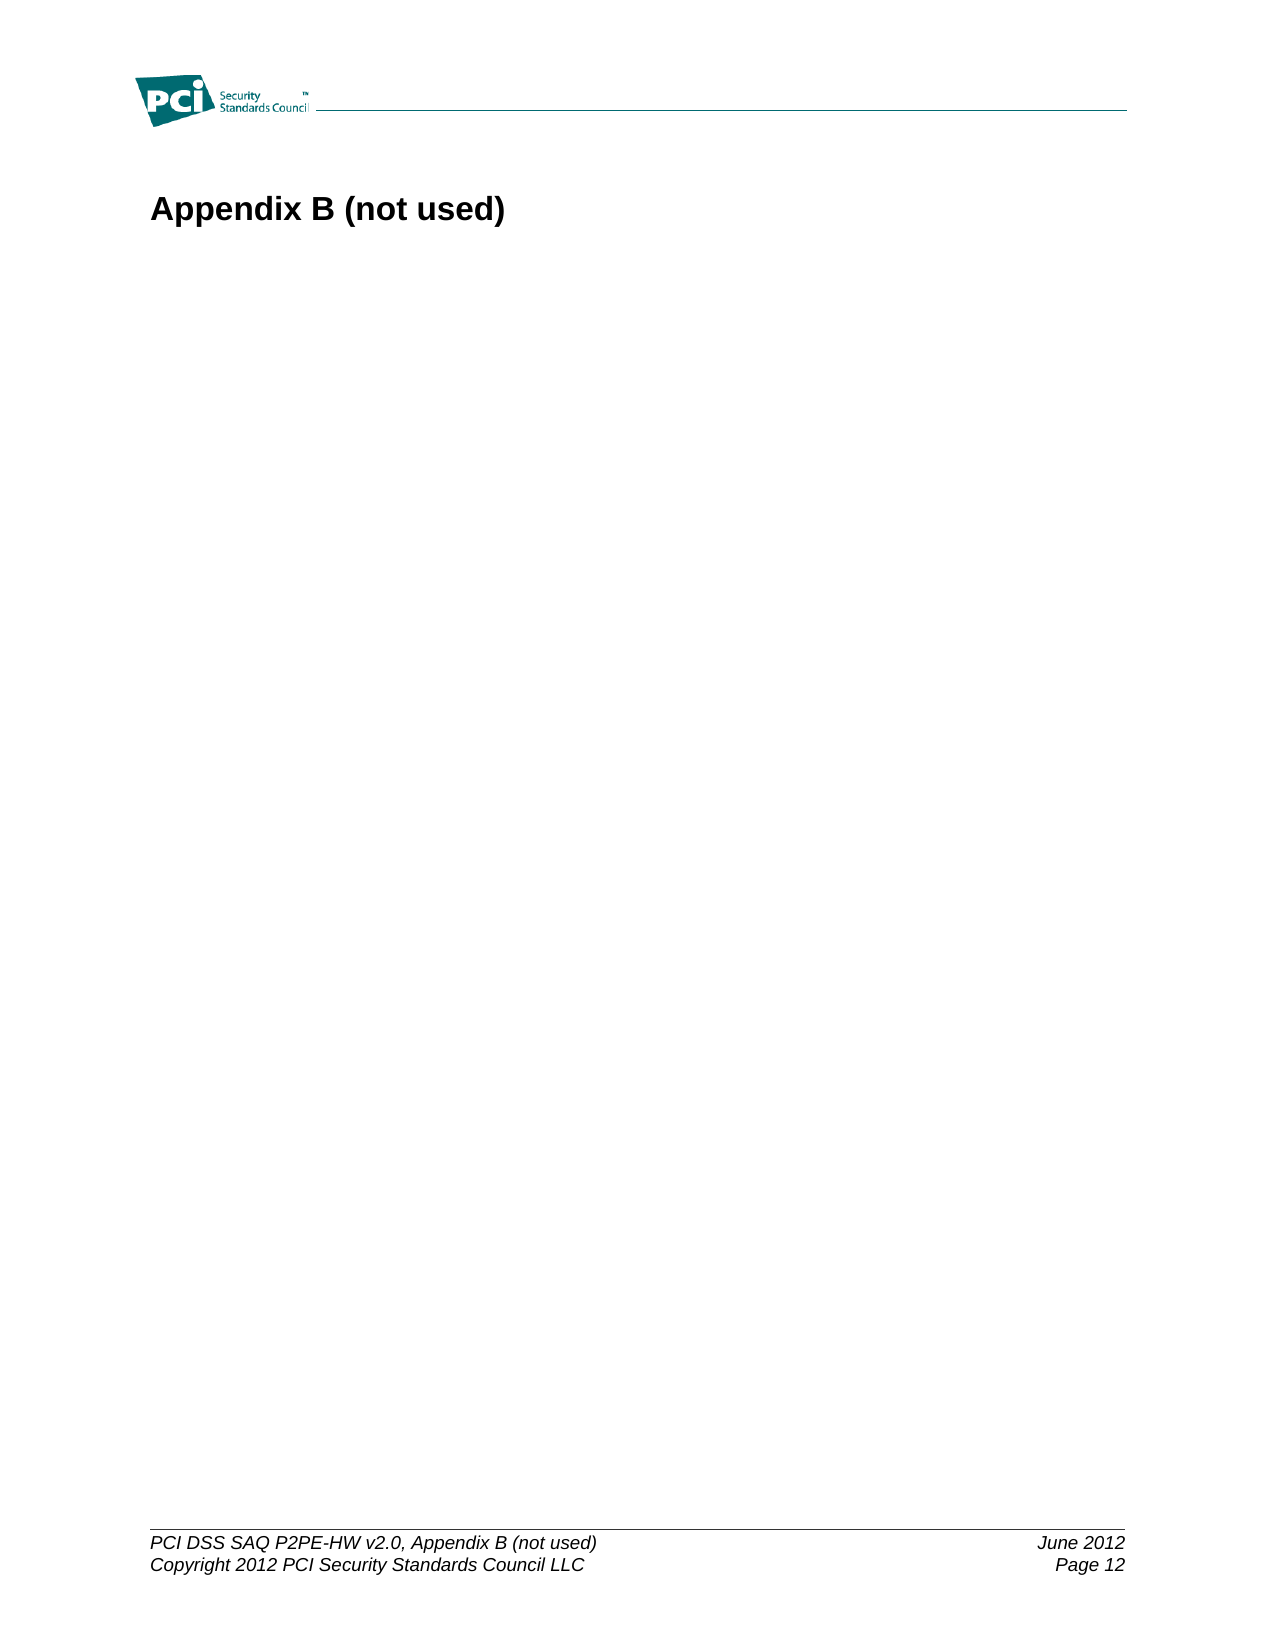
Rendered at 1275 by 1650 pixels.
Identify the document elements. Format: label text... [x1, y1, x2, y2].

subtitle Appendix B (not used) [150, 188, 1125, 227]
picture [135, 75, 309, 127]
